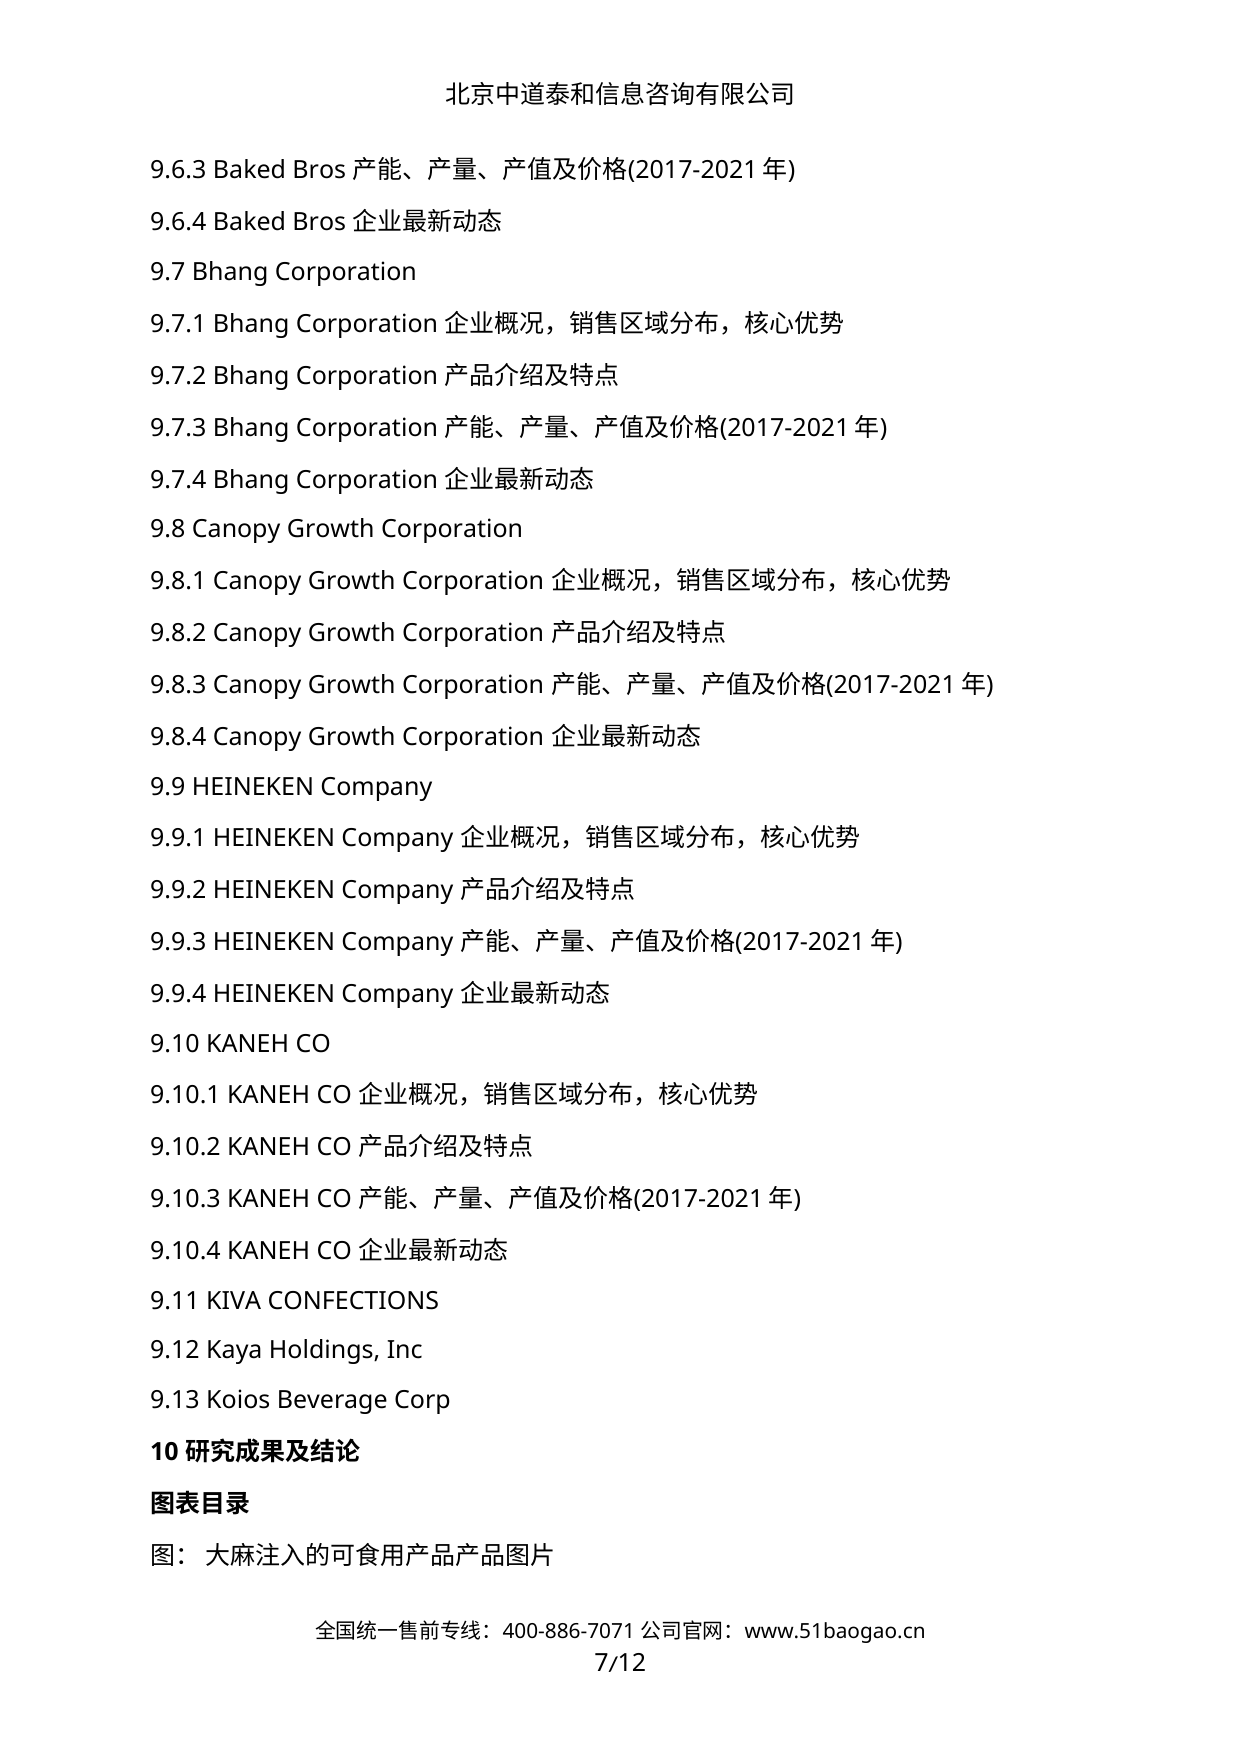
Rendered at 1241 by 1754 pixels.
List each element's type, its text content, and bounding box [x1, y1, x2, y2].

text 9.7.3 Bhang Corporation 产能、产量、产值及价格(2017-2021年) [150, 407, 1090, 443]
text 9.8.1 Canopy Growth Corporation 企业概况，销售区域分布，核心优势 [150, 561, 1090, 597]
text 图表目录 [150, 1483, 1090, 1520]
text 9.7.1 Bhang Corporation 企业概况，销售区域分布，核心优势 [150, 303, 1090, 340]
text 9.9 HEINEKEN Company [150, 768, 1090, 802]
text 9.8.3 Canopy Growth Corporation 产能、产量、产值及价格(2017-2021年) [150, 664, 1090, 701]
text 9.10 KANEH CO [150, 1025, 1090, 1059]
text 9.9.3 HEINEKEN Company 产能、产量、产值及价格(2017-2021年) [150, 922, 1090, 958]
text 10 研究成果及结论 [150, 1432, 1090, 1468]
text 9.9.2 HEINEKEN Company 产品介绍及特点 [150, 870, 1090, 906]
text 9.11 KIVA CONFECTIONS [150, 1282, 1090, 1317]
text 9.8.2 Canopy Growth Corporation 产品介绍及特点 [150, 612, 1090, 649]
text 9.7.2 Bhang Corporation 产品介绍及特点 [150, 355, 1090, 392]
text 9.6.4 Baked Bros 企业最新动态 [150, 202, 1090, 238]
text 9.7 Bhang Corporation [150, 254, 1090, 288]
text 9.10.3 KANEH CO 产能、产量、产值及价格(2017-2021年) [150, 1179, 1090, 1215]
text 9.13 Koios Beverage Corp [150, 1382, 1090, 1416]
text 9.8.4 Canopy Growth Corporation 企业最新动态 [150, 716, 1090, 752]
text 9.7.4 Bhang Corporation 企业最新动态 [150, 459, 1090, 495]
text 图： 大麻注入的可食用产品产品图片 [150, 1535, 1090, 1572]
text 9.9.1 HEINEKEN Company 企业概况，销售区域分布，核心优势 [150, 818, 1090, 854]
text 9.8 Canopy Growth Corporation [150, 511, 1090, 545]
text 9.9.4 HEINEKEN Company 企业最新动态 [150, 973, 1090, 1010]
text 9.10.4 KANEH CO 企业最新动态 [150, 1231, 1090, 1267]
text 9.12 Kaya Holdings, Inc [150, 1332, 1090, 1366]
text 9.6.3 Baked Bros 产能、产量、产值及价格(2017-2021年) [150, 150, 1090, 186]
text 9.10.2 KANEH CO 产品介绍及特点 [150, 1127, 1090, 1163]
text 9.10.1 KANEH CO 企业概况，销售区域分布，核心优势 [150, 1075, 1090, 1111]
